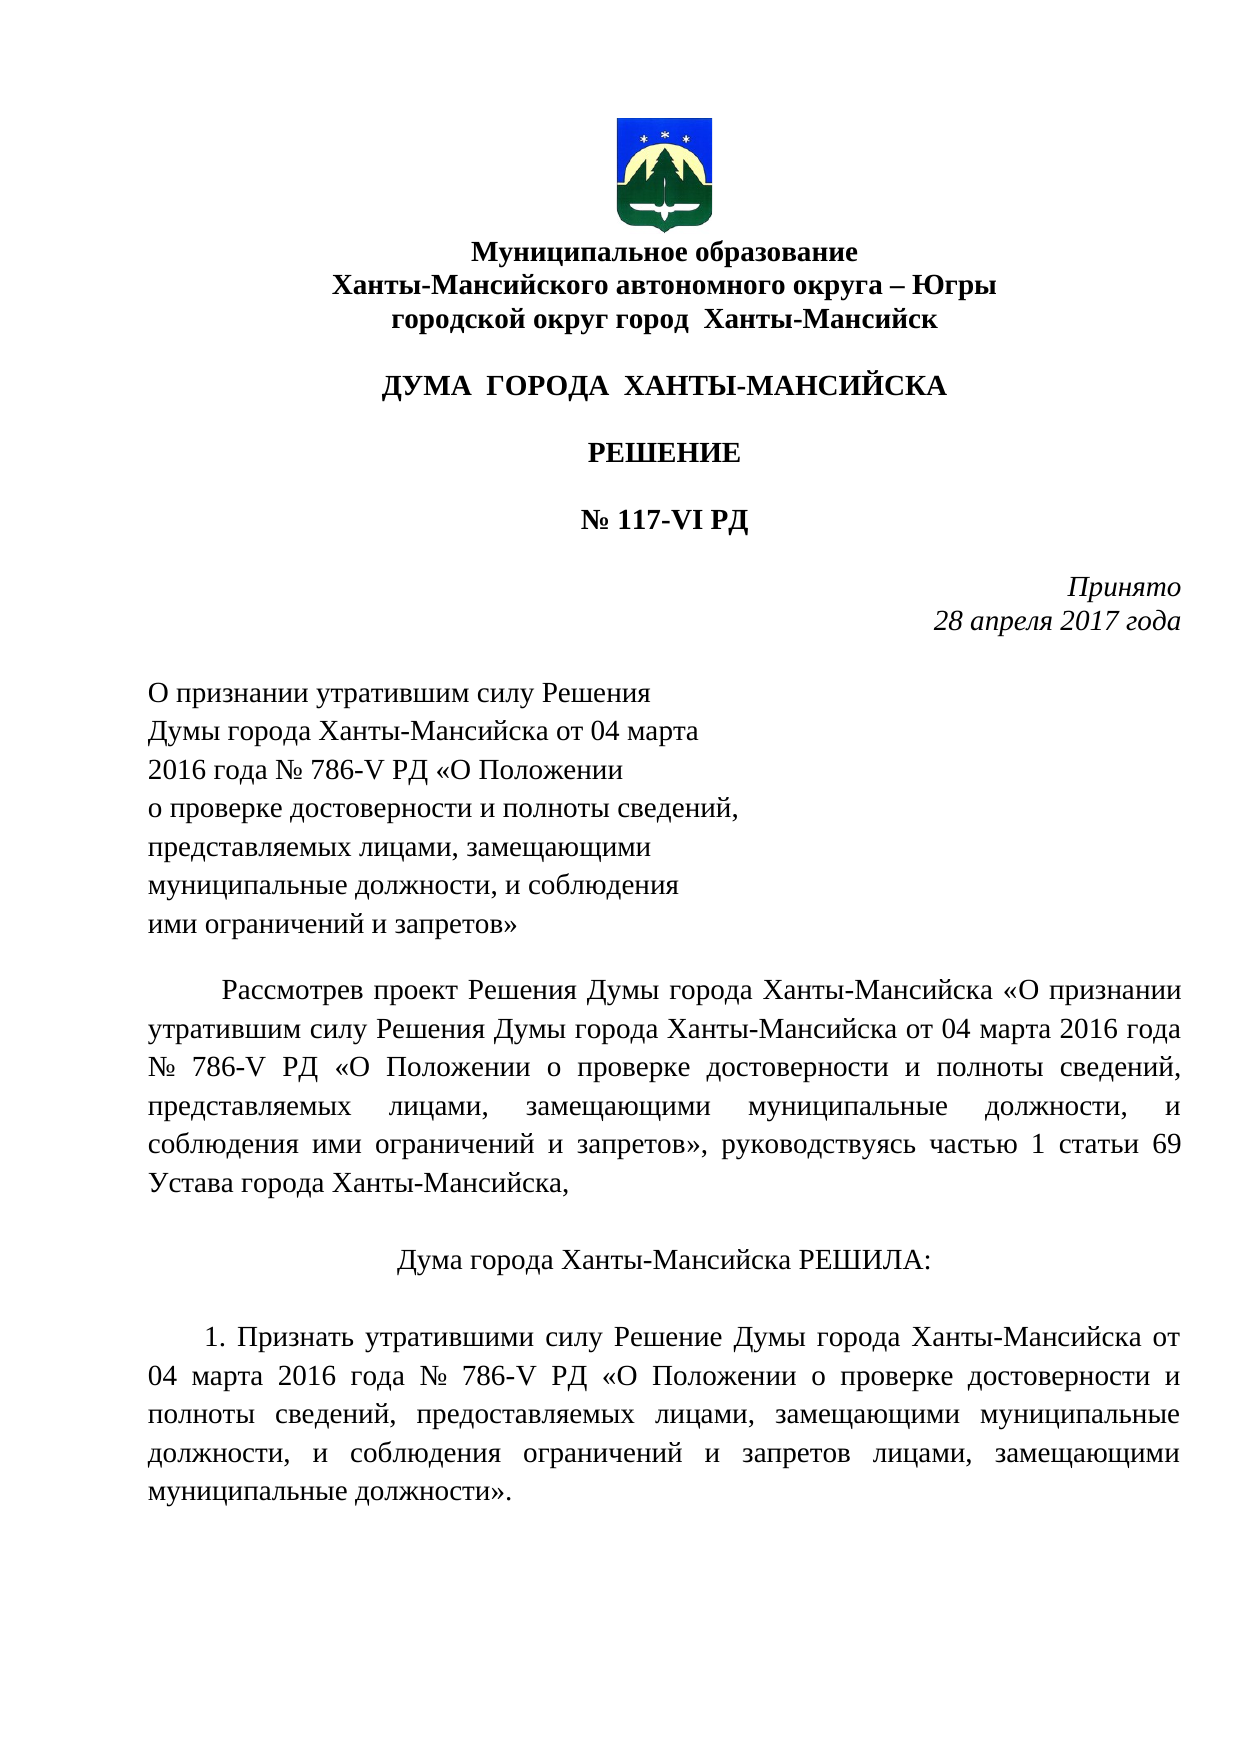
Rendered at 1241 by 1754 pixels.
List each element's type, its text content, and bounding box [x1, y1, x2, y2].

text 2016 года № 786-V РД «О Положении [148, 752, 1182, 785]
text представляемых лицами, замещающими [148, 829, 1182, 862]
text Думы города Ханты-Мансийска от 04 марта [148, 713, 1182, 747]
text № 117-VI РД [148, 502, 1181, 536]
text ими ограничений и запретов» [148, 906, 1182, 939]
text о проверке достоверности и полноты сведений, [148, 790, 1182, 824]
text Рассмотрев проект Решения Думы города Ханты-Мансийска «О признании утратившим силу Решения Думы города Ханты-Мансийска от 04 марта 2016 года № 786-V РД «О Положении о проверке достоверности и полноты сведений, представляемых лицами, замещающими муниципальные должности, и соблюдения ими ограничений и запретов», руководствуясь частью 1 статьи 69 Устава города Ханты-Мансийска, [148, 972, 1182, 1198]
text городской округ город Ханты-Мансийск [148, 301, 1181, 334]
text Ханты-Мансийского автономного округа – Югры [148, 267, 1181, 301]
text О признании утратившим силу Решения [148, 675, 1182, 708]
text Принято [148, 569, 1181, 603]
text ДУМА ГОРОДА ХАНТЫ-МАНСИЙСКА [148, 368, 1181, 401]
text Дума города Ханты-Мансийска РЕШИЛА: [148, 1242, 1181, 1276]
text Муниципальное образование [148, 234, 1181, 267]
text муниципальные должности, и соблюдения [148, 867, 1182, 901]
text РЕШЕНИЕ [148, 435, 1181, 468]
text 1. Признать утратившими силу Решение Думы города Ханты-Мансийска от 04 марта 2016 года № 786-V РД «О Положении о проверке достоверности и полноты сведений, предоставляемых лицами, замещающими муниципальные должности, и соблюдения ограничений и запретов лицами, замещающими муниципальные должности». [148, 1319, 1181, 1507]
text 28 апреля 2017 года [148, 603, 1181, 636]
picture [616, 118, 713, 234]
